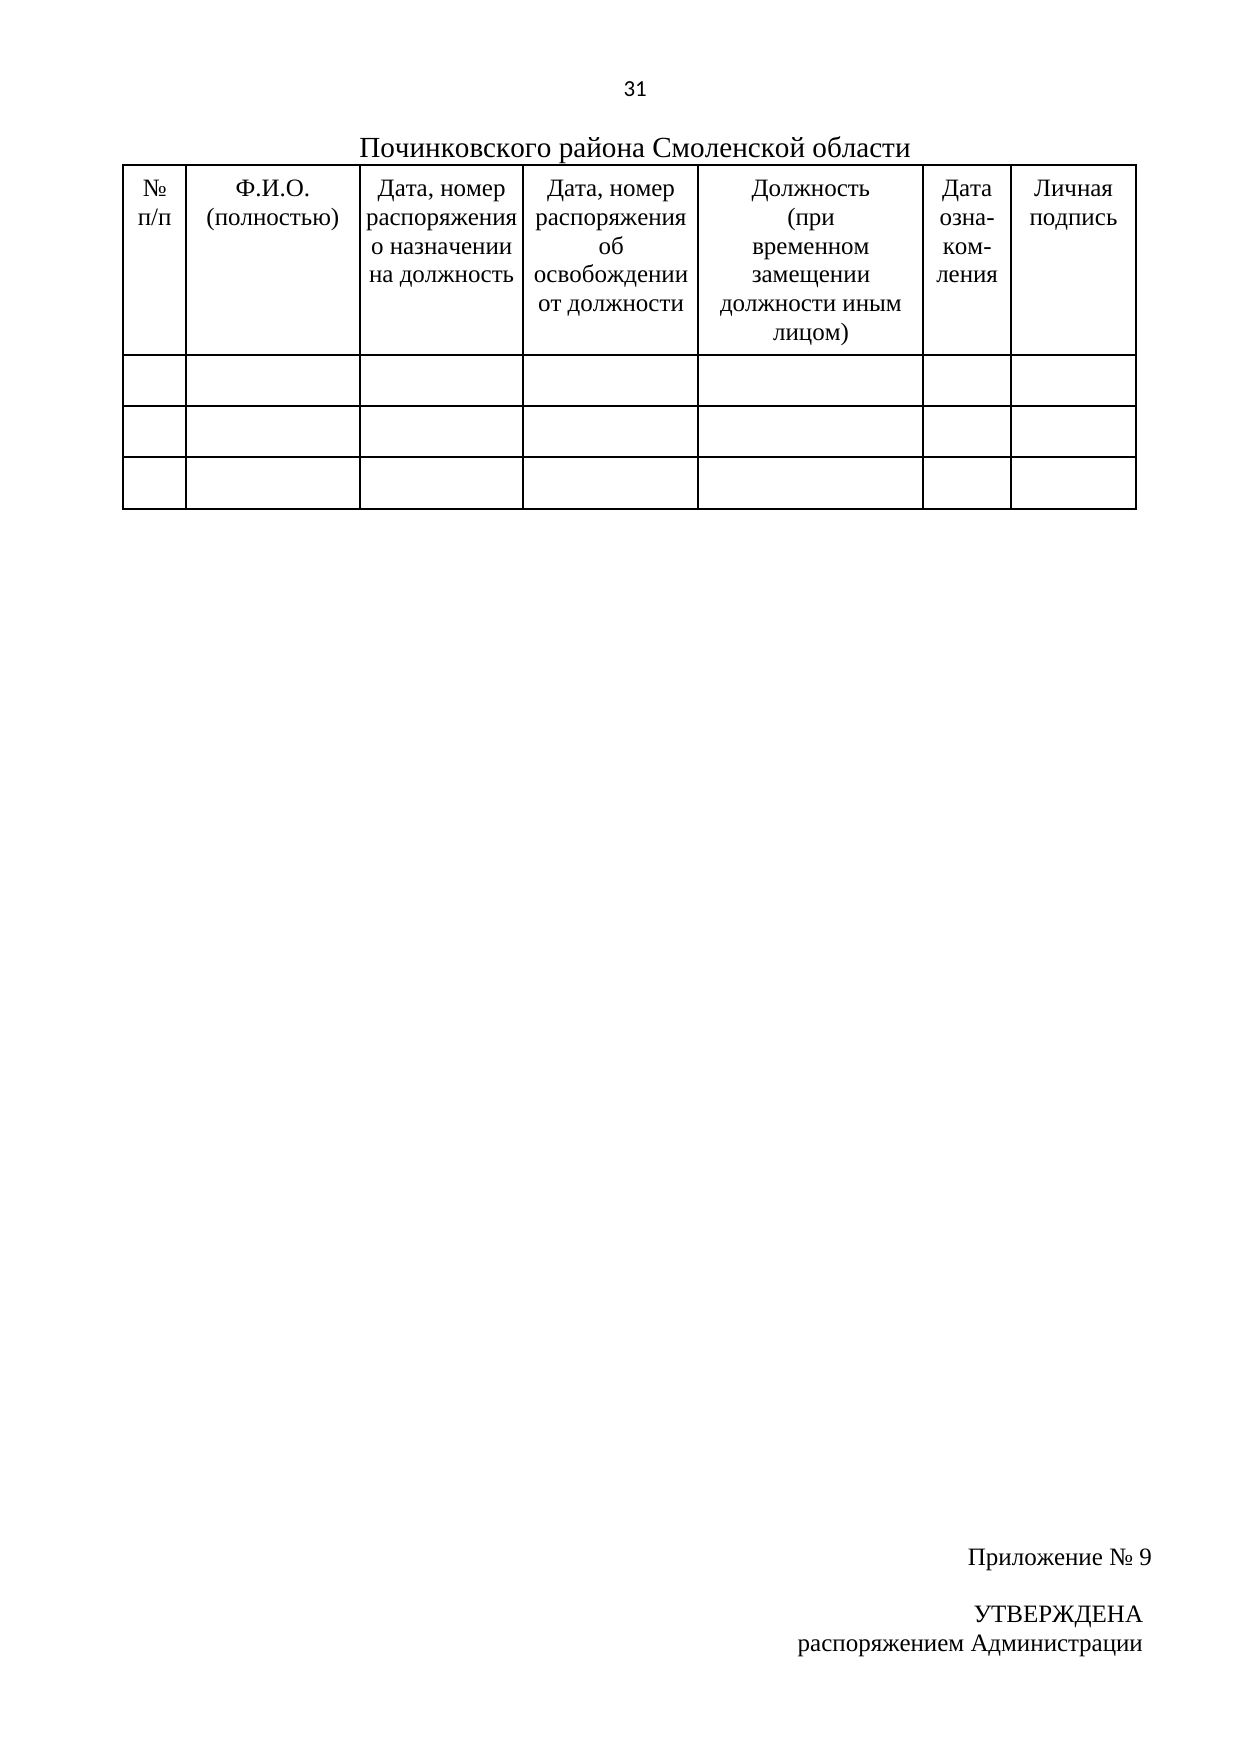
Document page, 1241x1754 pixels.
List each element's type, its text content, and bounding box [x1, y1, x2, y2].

table_cell [361, 458, 522, 507]
table_cell [187, 458, 359, 507]
table_cell [699, 407, 922, 456]
table_cell [361, 356, 522, 405]
table_cell [1012, 458, 1135, 507]
table_cell [524, 407, 697, 456]
table_cell [924, 458, 1010, 507]
table_cell [361, 407, 522, 456]
table_cell [699, 356, 922, 405]
table_header Ф.И.О. (полностью) [187, 166, 359, 354]
table_header № п/п [124, 166, 185, 354]
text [118, 130, 1152, 163]
table_cell [187, 356, 359, 405]
table_cell [1012, 356, 1135, 405]
table_header Личная подпись [1012, 166, 1135, 354]
table_header Дата озна- ком- ления [924, 166, 1010, 354]
table_header Дата, номер распоряжения о назначении на должность [361, 166, 522, 354]
table_cell [124, 407, 185, 456]
text Приложение № 9 [118, 1542, 1152, 1570]
table_cell [924, 356, 1010, 405]
text УТВЕРЖДЕНА [343, 1599, 1143, 1628]
table_cell [124, 458, 185, 507]
table_header Должность (при временном замещении должности иным лицом) [699, 166, 922, 354]
table_cell [524, 458, 697, 507]
text распоряжением Администрации [587, 1628, 1143, 1657]
table_cell [524, 356, 697, 405]
table_cell [924, 407, 1010, 456]
table_cell [187, 407, 359, 456]
table_cell [1012, 407, 1135, 456]
table_cell [699, 458, 922, 507]
table_cell [124, 356, 185, 405]
table_header Дата, номер распоряжения об освобождении от должности [524, 166, 697, 354]
